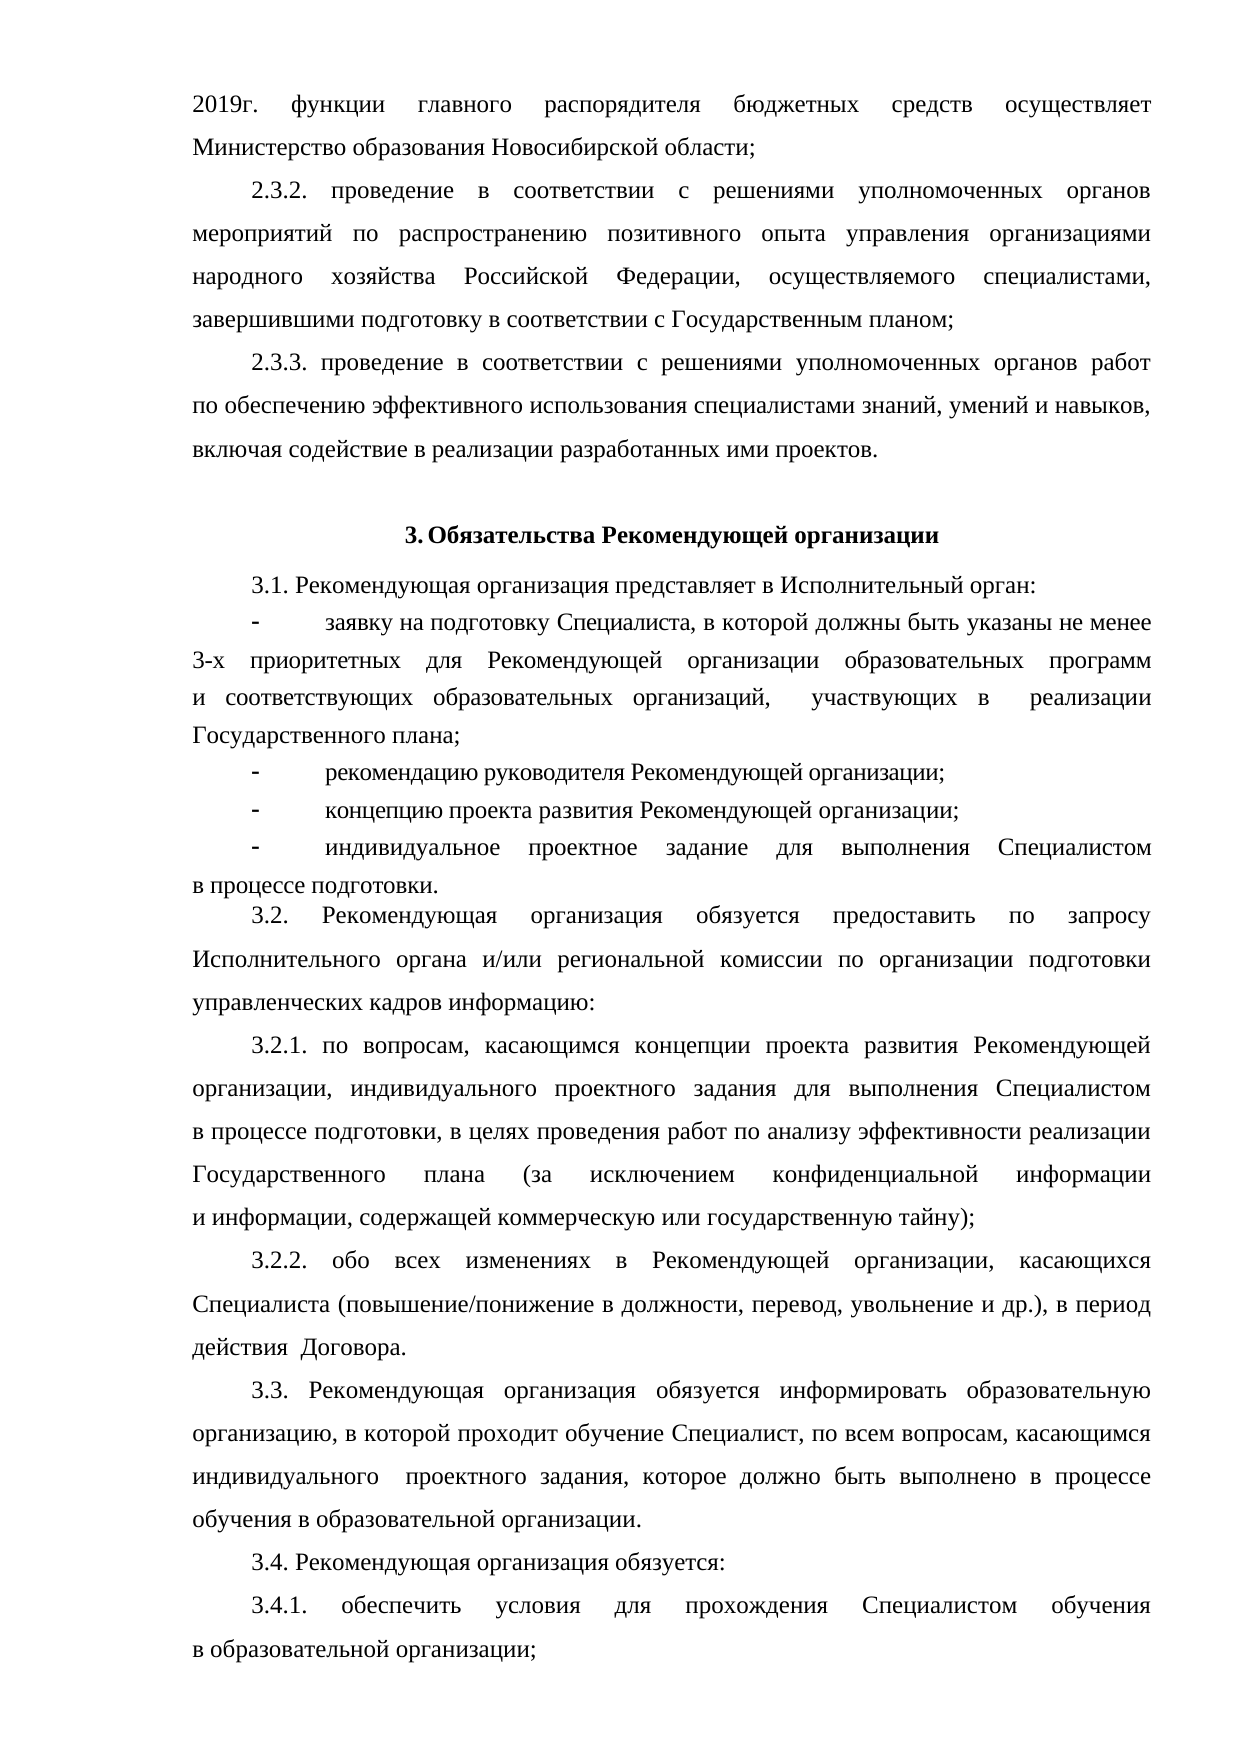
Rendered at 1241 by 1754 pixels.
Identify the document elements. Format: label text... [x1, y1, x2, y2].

text 3.3. Рекомендующая организация обязуется информировать образовательную организацию, в которой проходит обучение Специалист, по всем вопросам, касающимся индивидуального проектного задания, которое должно быть выполнено в процессе обучения в образовательной организации. [192, 1375, 1152, 1533]
text 2.3.3. проведение в соответствии с решениями уполномоченных органов работ по обеспечению эффективного использования специалистами знаний, умений и навыков, включая содействие в реализации разработанных ими проектов. [192, 347, 1152, 462]
text 3.2. Рекомендующая организация обязуется предоставить по запросу Исполнительного органа и/или региональной комиссии по организации подготовки управленческих кадров информацию: [192, 901, 1152, 1016]
list заявку на подготовку Специалиста, в которой должны быть указаны не менее 3-х приоритетных для Рекомендующей организации образовательных программ и соответствующих образовательных организаций, участвующих в реализации Государственного плана; [192, 601, 1152, 751]
text 3.2.2. обо всех изменениях в Рекомендующей организации, касающихся Специалиста (повышение/понижение в должности, перевод, увольнение и др.), в период действия Договора. [192, 1246, 1152, 1361]
list Обязательства Рекомендующей организации [192, 520, 1152, 549]
list рекомендацию руководителя Рекомендующей организации; [192, 751, 1152, 788]
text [192, 89, 1152, 161]
text 3.2.1. по вопросам, касающимся концепции проекта развития Рекомендующей организации, индивидуального проектного задания для выполнения Специалистом в процессе подготовки, в целях проведения работ по анализу эффективности реализации Государственного плана (за исключением конфиденциальной информации и информации, содержащей коммерческую или государственную тайну); [192, 1030, 1152, 1231]
text 3.4. Рекомендующая организация обязуется: [192, 1547, 1152, 1576]
text 2.3.2. проведение в соответствии с решениями уполномоченных органов мероприятий по распространению позитивного опыта управления организациями народного хозяйства Российской Федерации, осуществляемого специалистами, завершившими подготовку в соответствии с Государственным планом; [192, 175, 1152, 333]
list индивидуальное проектное задание для выполнения Специалистом в процессе подготовки. [192, 826, 1152, 901]
text 3.1. Рекомендующая организация представляет в Исполнительный орган: [192, 563, 1152, 601]
text 3.4.1. обеспечить условия для прохождения Специалистом обучения в образовательной организации; [192, 1591, 1152, 1662]
list концепцию проекта развития Рекомендующей организации; [192, 788, 1152, 826]
